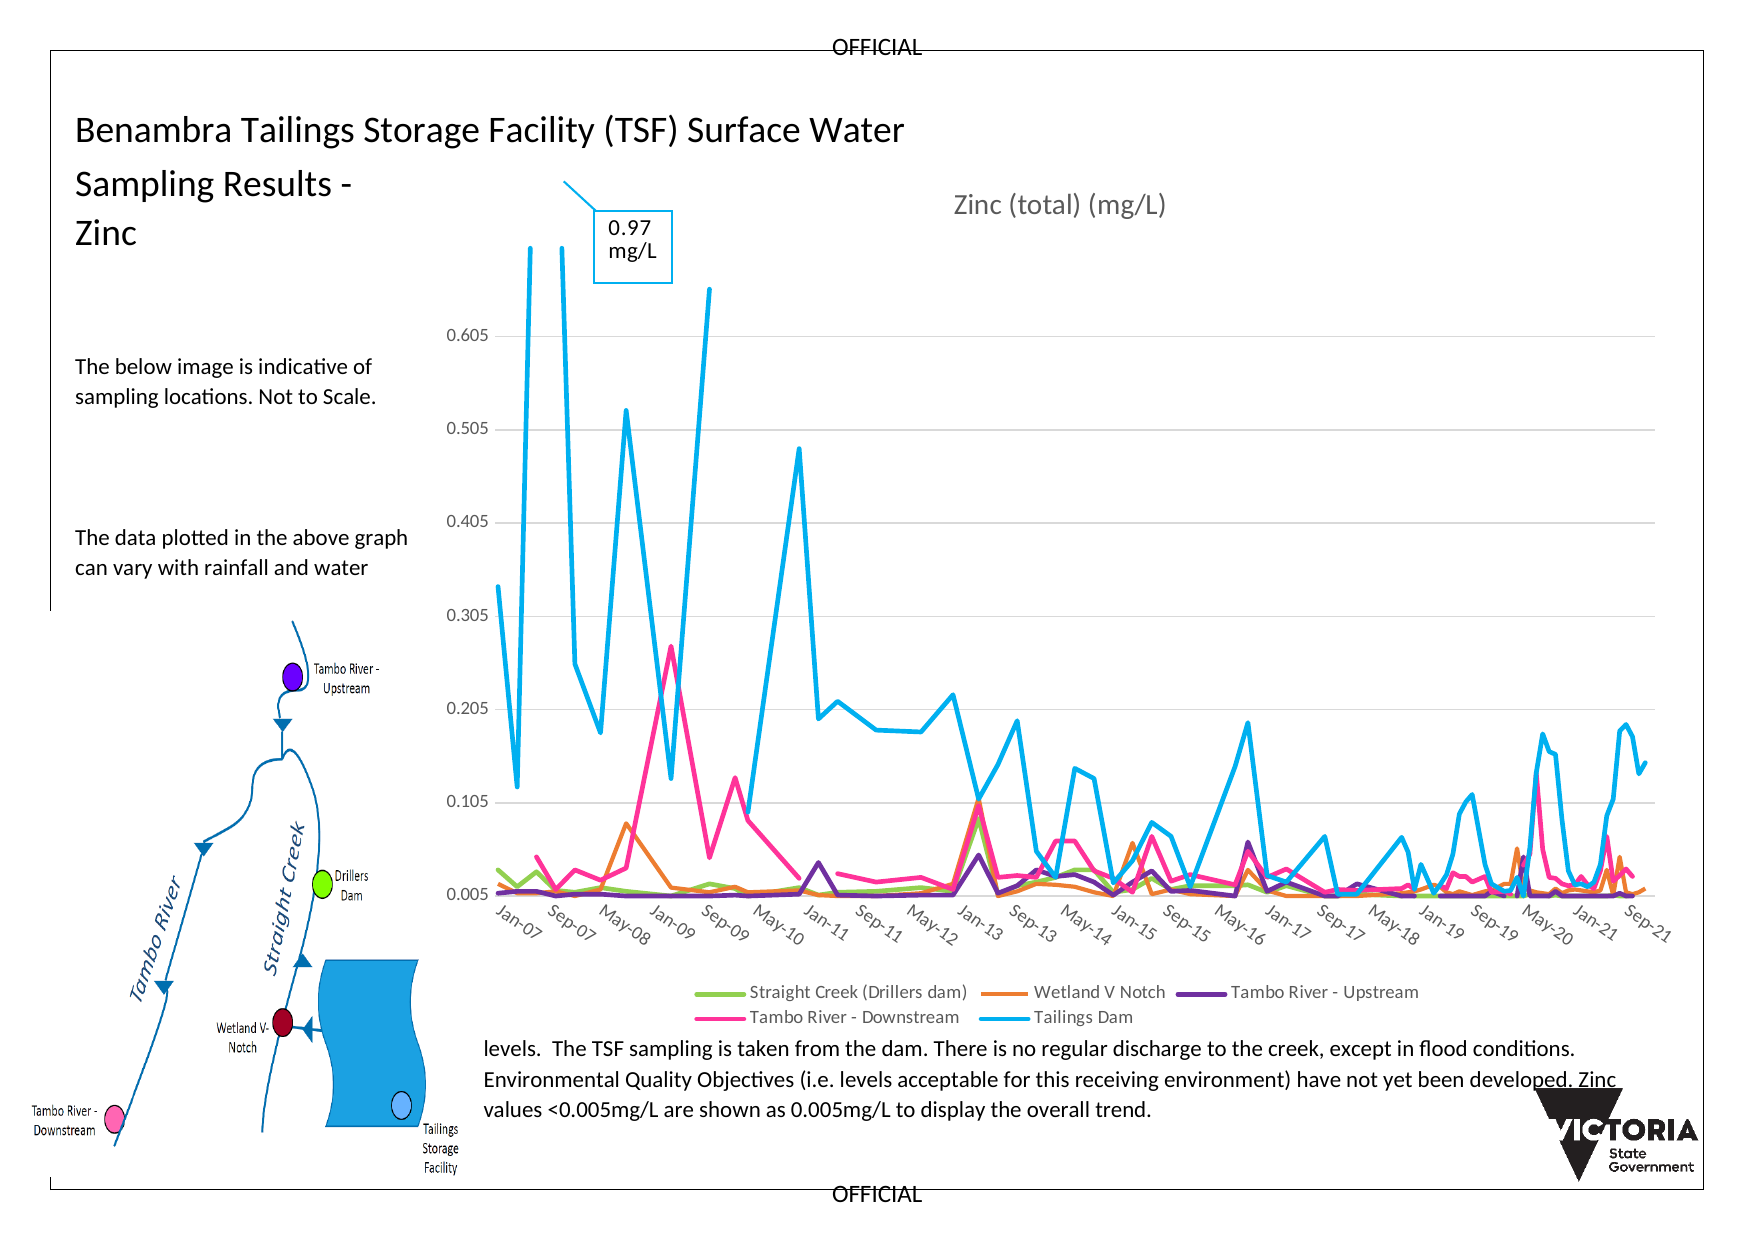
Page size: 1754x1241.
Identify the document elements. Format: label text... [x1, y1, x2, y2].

text The data plotted in the above graph can vary with rainfall and water levels. The TSF sampling is taken from the dam. There is no regular discharge to the creek, except in flood conditions. Environmental Quality Objectives (i.e. levels acceptable for this receiving environment) have not yet been developed. Zinc values <0.005mg/L are shown as 0.005mg/L to display the overall trend. [75, 523, 421, 611]
text The below image is indicative of sampling locations. Not to Scale. [75, 352, 421, 411]
subtitle Sampling Results - Zinc [75, 159, 421, 255]
subtitle Benambra Tailings Storage Facility (TSF) Surface Water [75, 106, 1679, 152]
text The data plotted in the above graph can vary with rainfall and water levels. The TSF sampling is taken from the dam. There is no regular discharge to the creek, except in flood conditions. Environmental Quality Objectives (i.e. levels acceptable for this receiving environment) have not yet been developed. Zinc values <0.005mg/L are shown as 0.005mg/L to display the overall trend. [465, 1035, 1679, 1123]
picture [23, 611, 465, 1177]
picture [1531, 1085, 1701, 1187]
